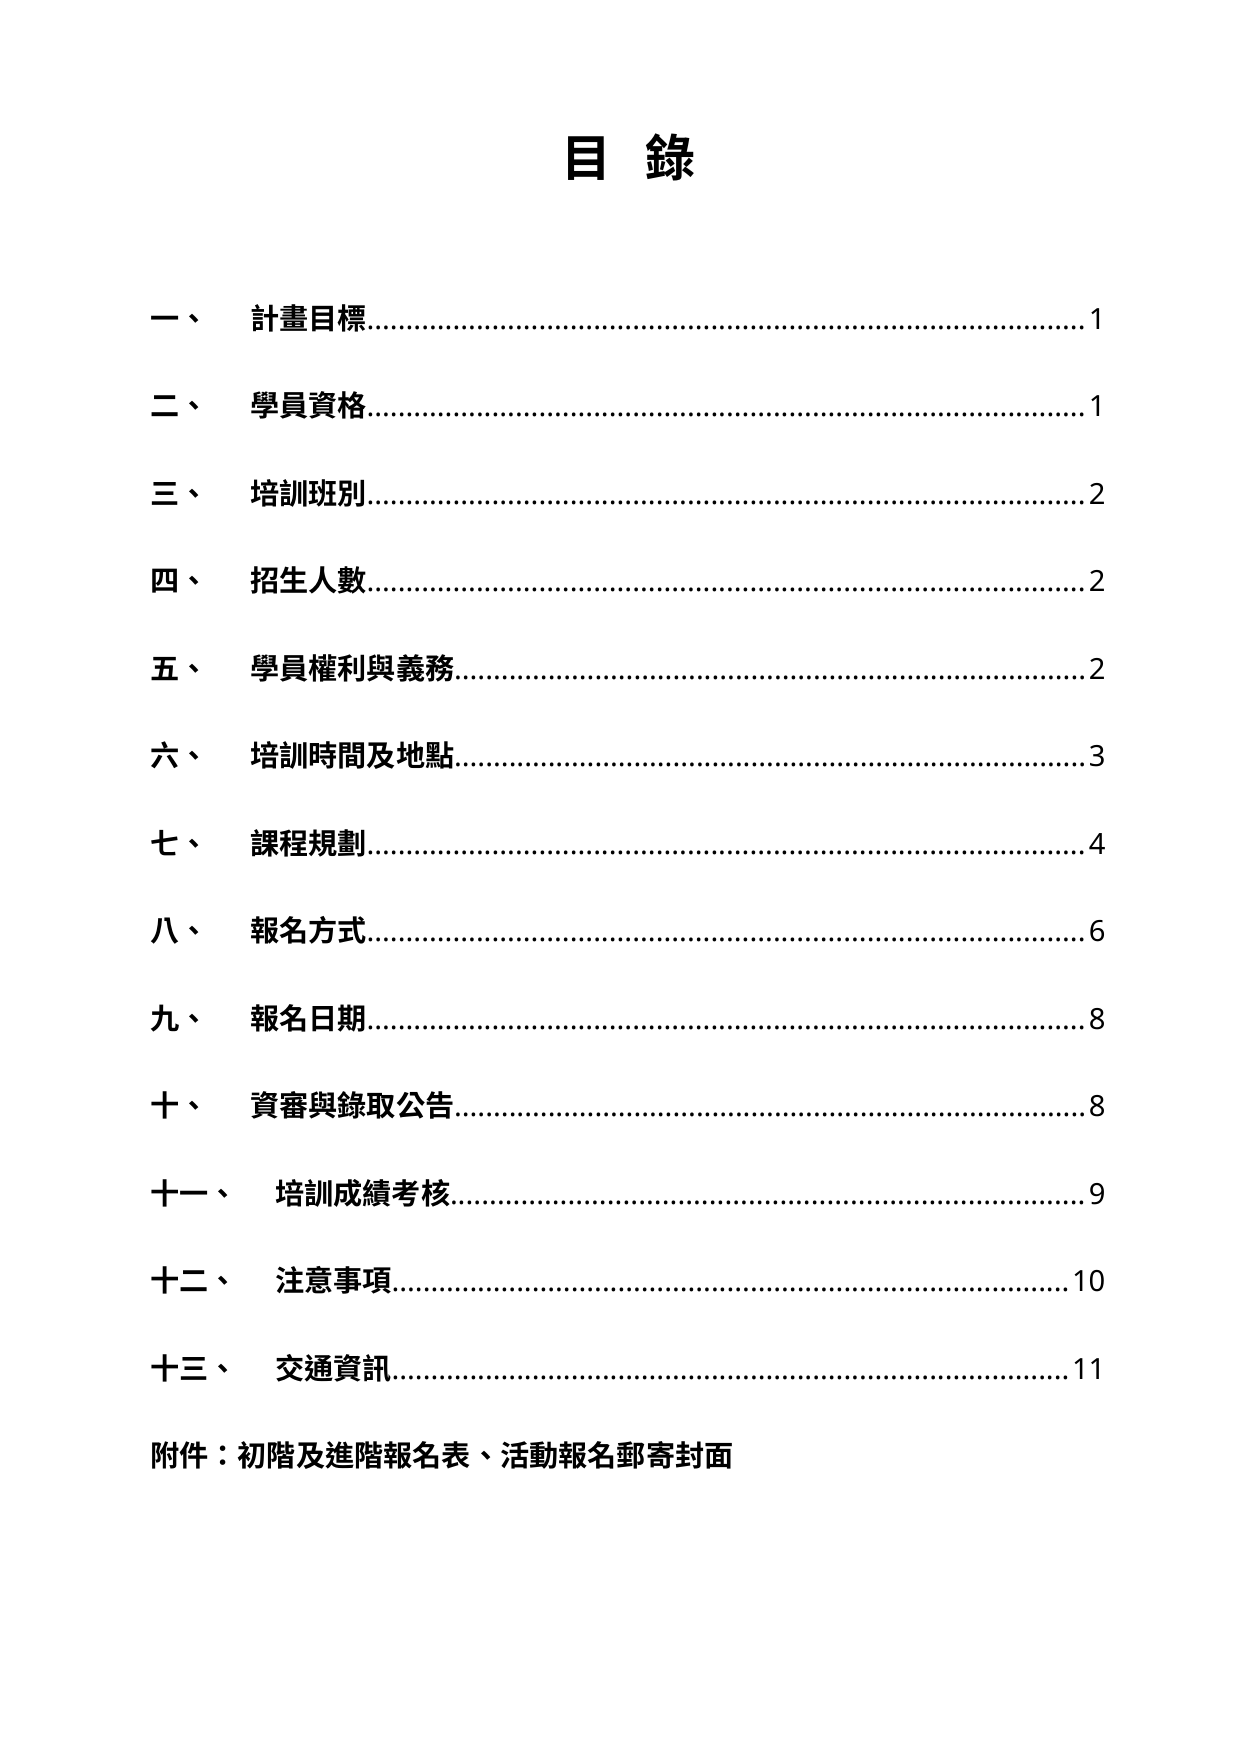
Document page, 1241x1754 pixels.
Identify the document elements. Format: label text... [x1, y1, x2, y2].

text 四、 招生人數 2 [150, 541, 1106, 616]
text 附件：初階及進階報名表、活動報名郵寄封面 [150, 1416, 1106, 1491]
text 二、 學員資格 1 [150, 366, 1106, 441]
text 十三、 交通資訊 11 [150, 1329, 1106, 1404]
text 三、 培訓班別 2 [150, 454, 1106, 529]
text 八、 報名方式 6 [150, 891, 1106, 966]
text 目 錄 [150, 116, 1106, 191]
text 十、 資審與錄取公告 8 [150, 1066, 1106, 1141]
text 六、 培訓時間及地點 3 [150, 716, 1106, 791]
text 一、 計畫目標 1 [150, 279, 1106, 354]
text 五、 學員權利與義務 2 [150, 629, 1106, 704]
text 十二、 注意事項 10 [150, 1241, 1106, 1316]
text 九、 報名日期 8 [150, 979, 1106, 1054]
text 七、 課程規劃 4 [150, 804, 1106, 879]
text 十一、 培訓成績考核 9 [150, 1154, 1106, 1229]
